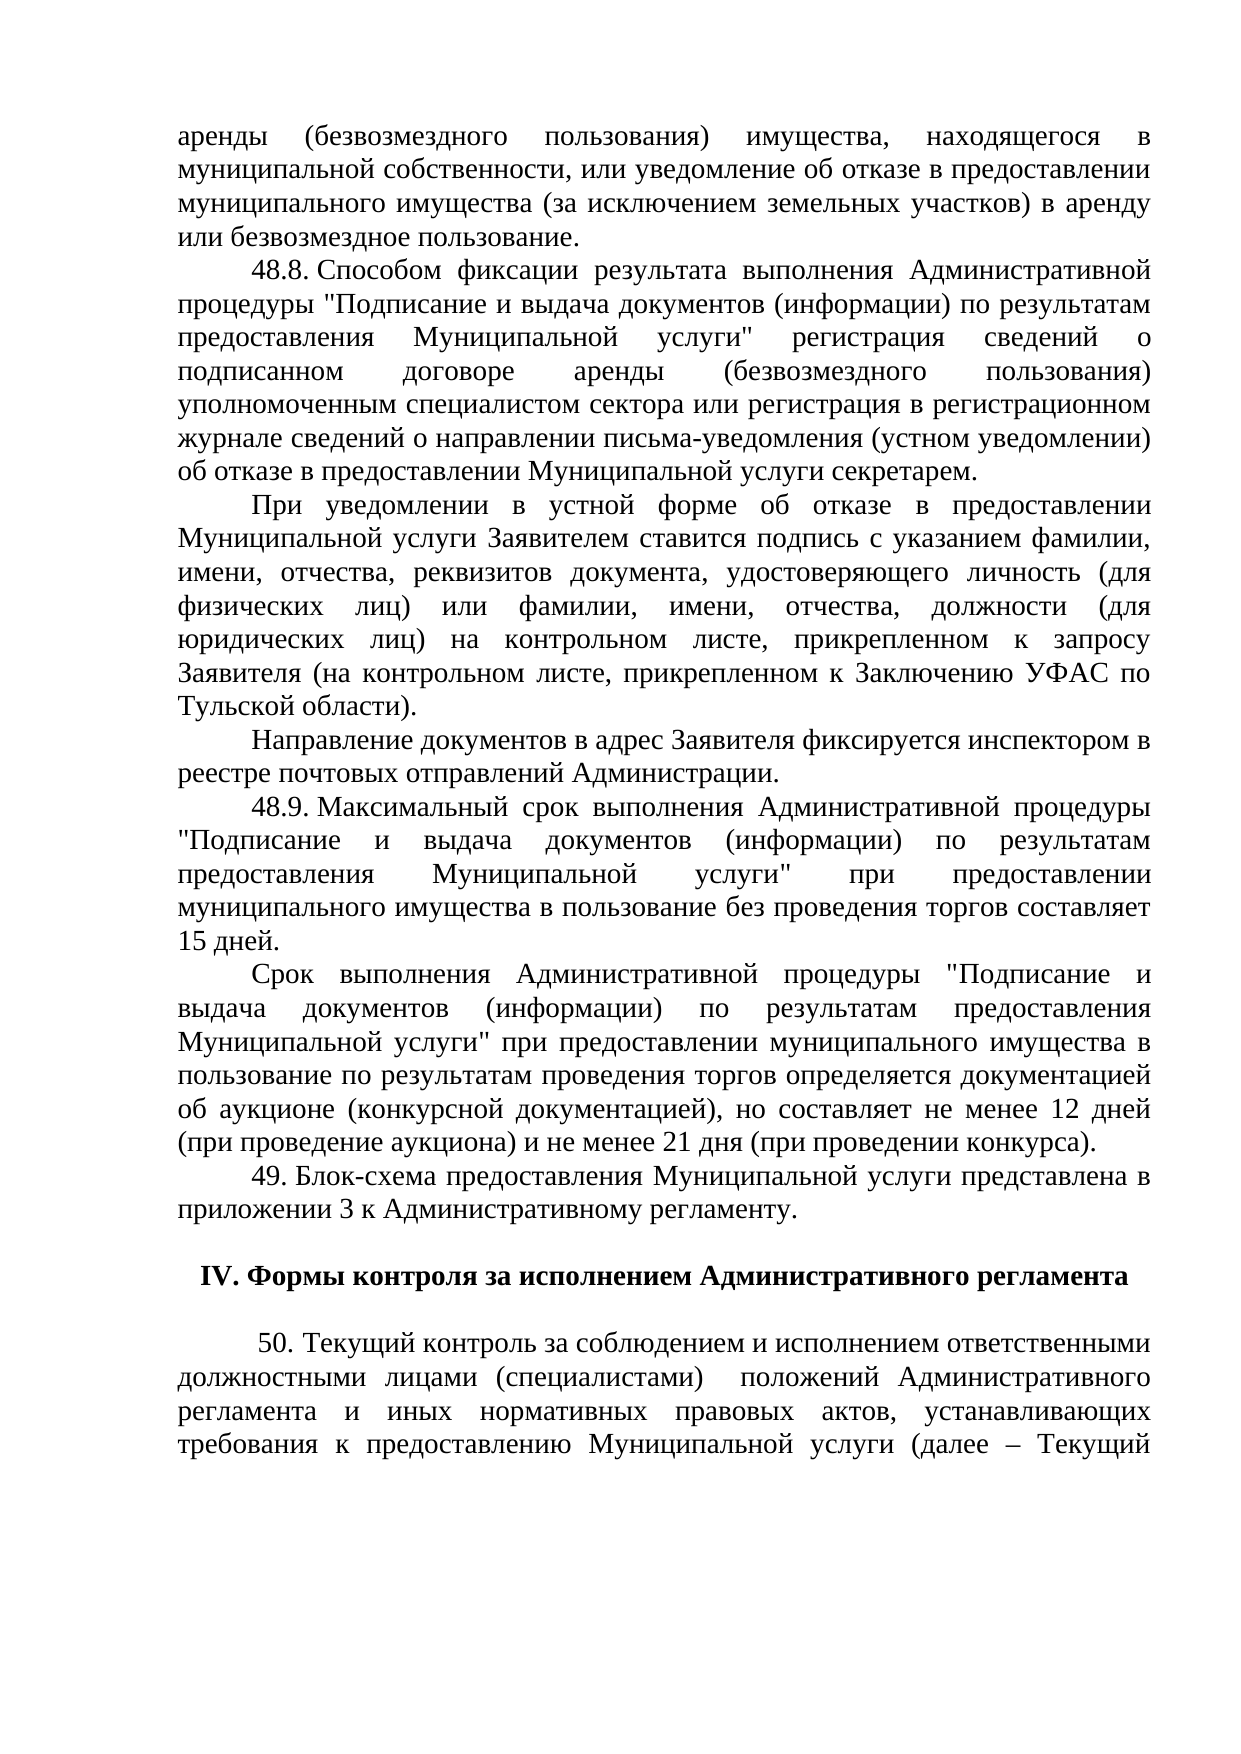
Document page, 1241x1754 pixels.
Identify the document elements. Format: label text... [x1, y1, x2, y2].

text Срок выполнения Административной процедуры "Подписание и выдача документов (информации) по результатам предоставления Муниципальной услуги" при предоставлении муниципального имущества в пользование по результатам проведения торгов определяется документацией об аукционе (конкурсной документацией), но составляет не менее 12 дней (при проведение аукциона) и не менее 21 дня (при проведении конкурса). [177, 957, 1152, 1158]
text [177, 118, 1152, 252]
text 48.9. Максимальный срок выполнения Административной процедуры "Подписание и выдача документов (информации) по результатам предоставления Муниципальной услуги" при предоставлении муниципального имущества в пользование без проведения торгов составляет 15 дней. [177, 789, 1152, 957]
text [177, 1326, 1152, 1460]
text 49. Блок-схема предоставления Муниципальной услуги представлена в приложении 3 к Административному регламенту. [177, 1158, 1152, 1225]
text При уведомлении в устной форме об отказе в предоставлении Муниципальной услуги Заявителем ставится подпись с указанием фамилии, имени, отчества, реквизитов документа, удостоверяющего личность (для физических лиц) или фамилии, имени, отчества, должности (для юридических лиц) на контрольном листе, прикрепленном к запросу Заявителя (на контрольном листе, прикрепленном к Заключению УФАС по Тульской области). [177, 487, 1152, 722]
text 48.8. Способом фиксации результата выполнения Административной процедуры "Подписание и выдача документов (информации) по результатам предоставления Муниципальной услуги" регистрация сведений о подписанном договоре аренды (безвозмездного пользования) уполномоченным специалистом сектора или регистрация в регистрационном журнале сведений о направлении письма-уведомления (устном уведомлении) об отказе в предоставлении Муниципальной услуги секретарем. [177, 252, 1152, 487]
text IV. Формы контроля за исполнением Административного регламента [177, 1258, 1152, 1292]
text Направление документов в адрес Заявителя фиксируется инспектором в реестре почтовых отправлений Администрации. [177, 722, 1152, 789]
